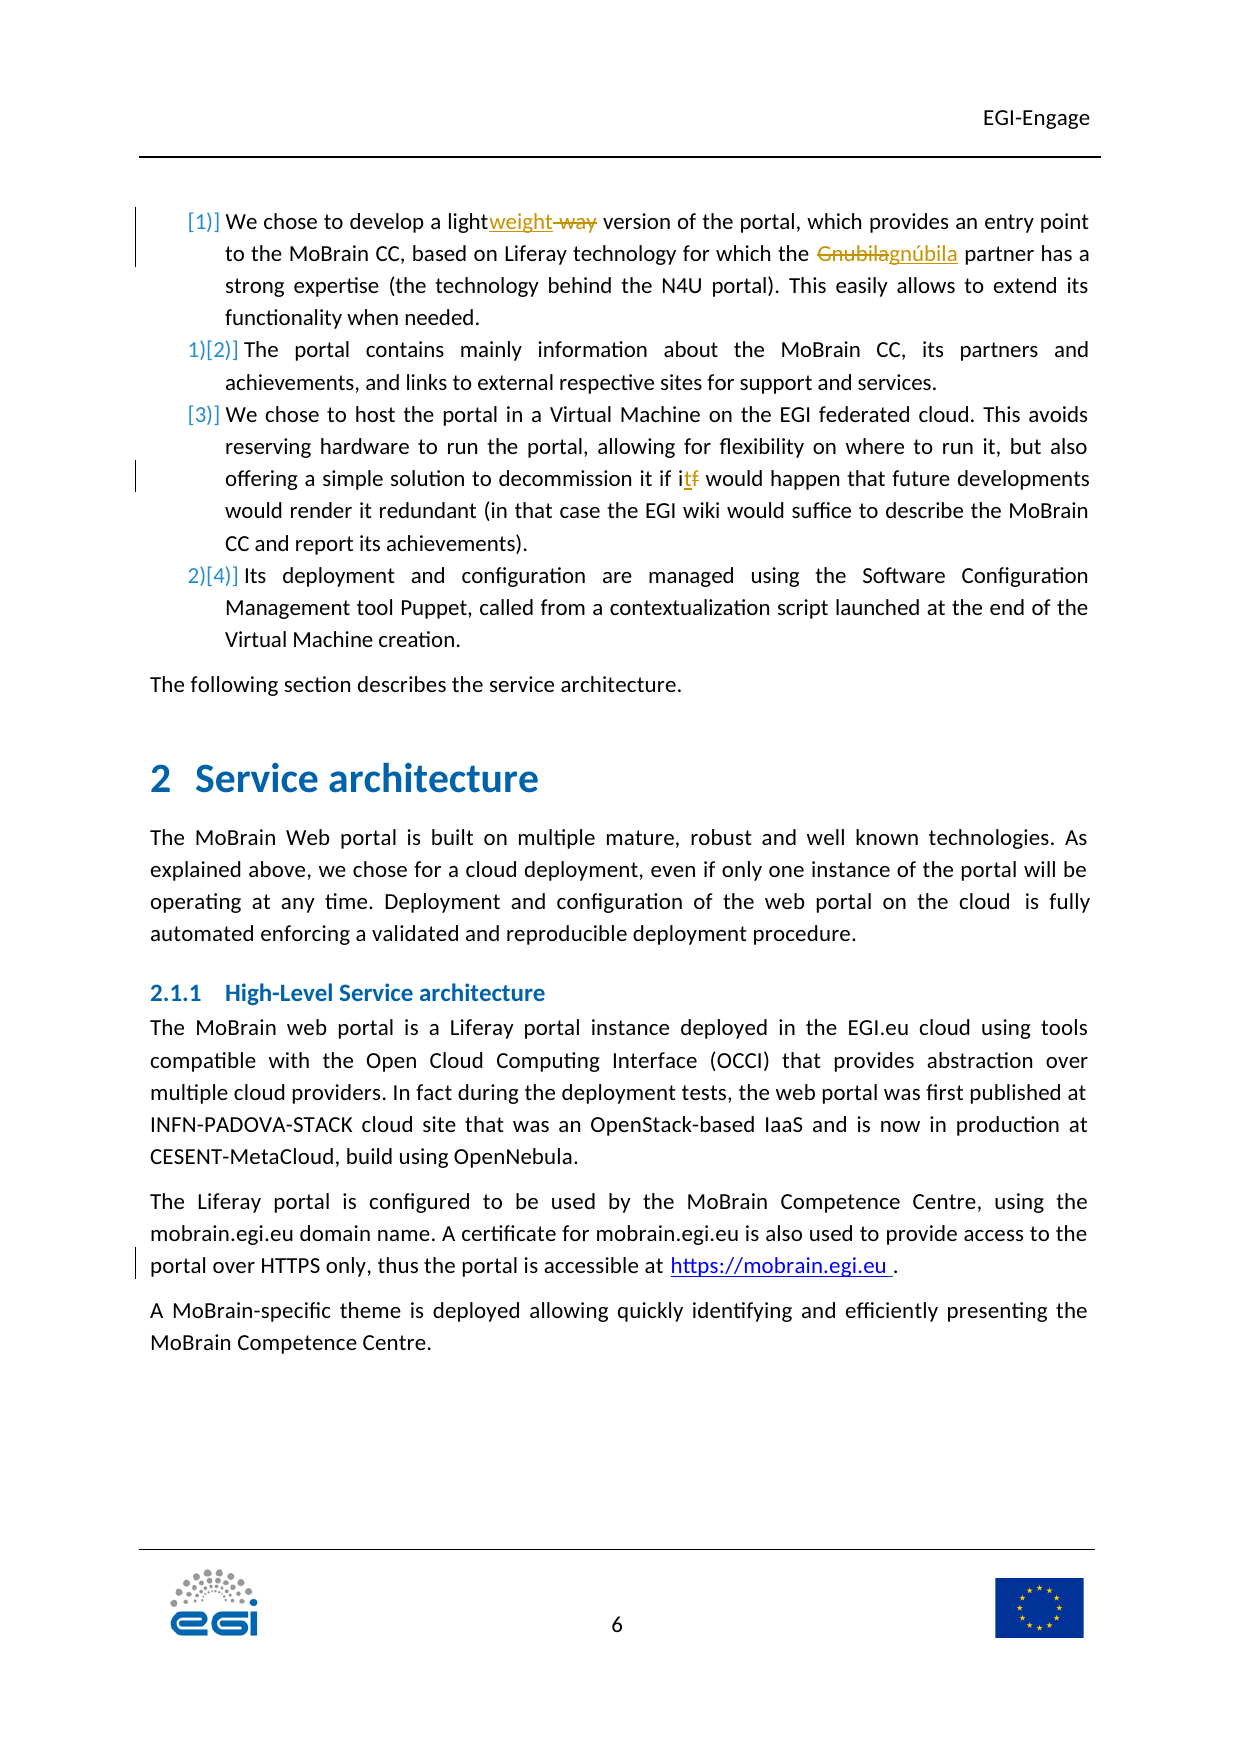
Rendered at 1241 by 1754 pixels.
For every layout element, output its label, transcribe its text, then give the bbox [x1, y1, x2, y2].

text The MoBrain web portal is a Liferay portal instance deployed in the EGI.eu cloud using tools compatible with the Open Cloud Computing Interface (OCCI) that provides abstraction over multiple cloud providers. In fact during the deployment tests, the web portal was first published at INFN-PADOVA-STACK cloud site that was an OpenStack-based IaaS and is now in production at CESENT-MetaCloud, build using OpenNebula. [150, 1013, 1090, 1170]
list The portal contains mainly information about the MoBrain CC, its partners and achievements, and links to external respective sites for support and services. [187, 336, 1090, 396]
picture [150, 1567, 276, 1638]
list We chose to develop a light version of the portal, which provides an entry point to the MoBrain CC, based on Liferay technology for which the partner has a strong expertise (the technology behind the N4U portal). This easily allows to extend its functionality when needed. [187, 207, 1090, 331]
list Its deployment and configuration are managed using the Software Configuration Management tool Puppet, called from a contextualization script launched at the end of the Virtual Machine creation. [187, 561, 1090, 653]
text The MoBrain Web portal is built on multiple mature, robust and well known technologies. As explained above, we chose for a cloud deployment, even if only one instance of the portal will be operating at any time. Deployment and configuration of the web portal on the cloud is fully automated enforcing a validated and reproducible deployment procedure. [150, 823, 1090, 948]
subtitle High-Level Service architecture [150, 977, 1090, 1007]
list We chose to host the portal in a Virtual Machine on the EGI federated cloud. This avoids reserving hardware to run the portal, allowing for flexibility on where to run it, but also offering a simple solution to decommission it if i would happen that future developments would render it redundant (in that case the EGI wiki would suffice to describe the MoBrain CC and report its achievements). [187, 400, 1090, 557]
picture [995, 1578, 1084, 1638]
subtitle Service architecture [150, 752, 1090, 803]
text The Liferay portal is configured to be used by the MoBrain Competence Centre, using the mobrain.egi.eu domain name. A certificate for mobrain.egi.eu is also used to provide access to the portal over HTTPS only, thus the portal is accessible at https://mobrain.egi.eu. [150, 1187, 1090, 1279]
text A MoBrain-specific theme is deployed allowing quickly identifying and efficiently presenting the MoBrain Competence Centre. [150, 1296, 1090, 1356]
text The following section describes the service architecture. [150, 670, 1090, 698]
